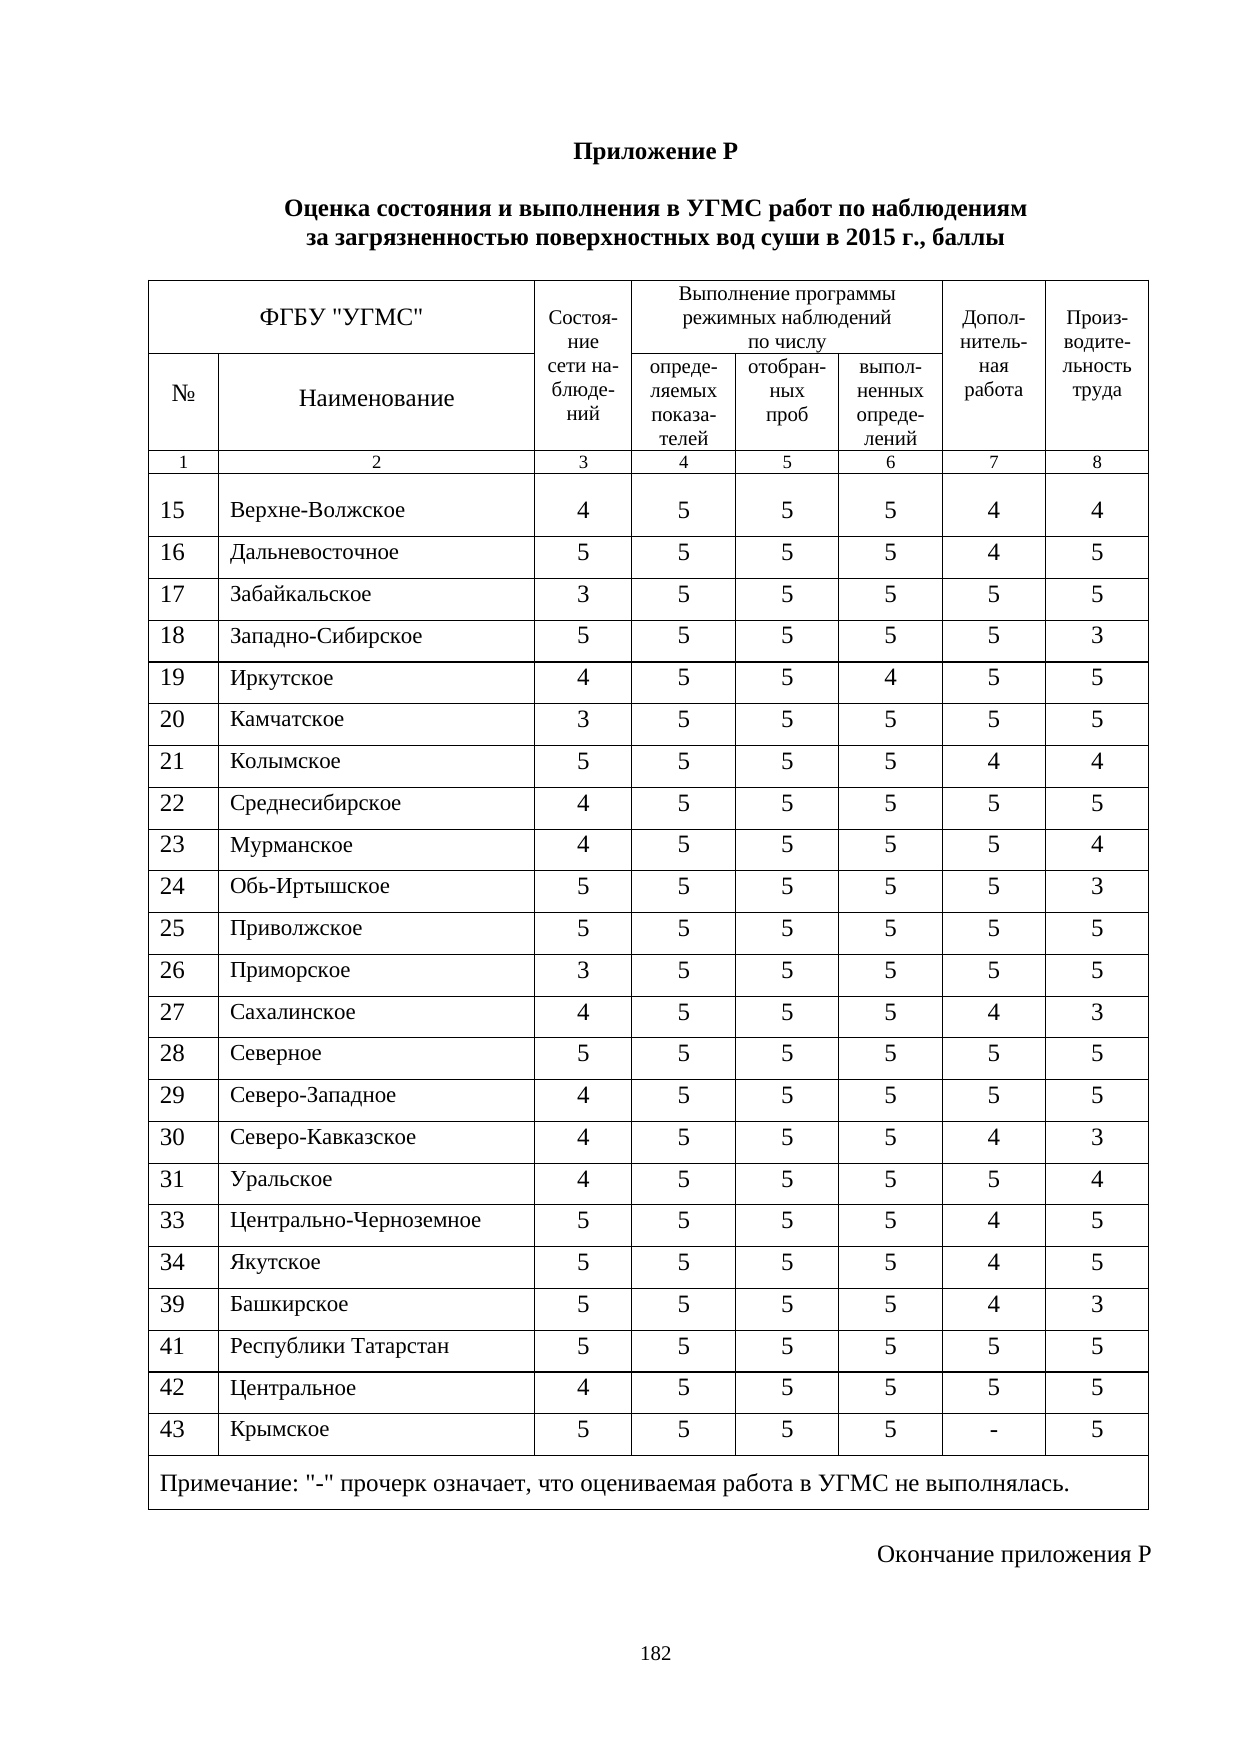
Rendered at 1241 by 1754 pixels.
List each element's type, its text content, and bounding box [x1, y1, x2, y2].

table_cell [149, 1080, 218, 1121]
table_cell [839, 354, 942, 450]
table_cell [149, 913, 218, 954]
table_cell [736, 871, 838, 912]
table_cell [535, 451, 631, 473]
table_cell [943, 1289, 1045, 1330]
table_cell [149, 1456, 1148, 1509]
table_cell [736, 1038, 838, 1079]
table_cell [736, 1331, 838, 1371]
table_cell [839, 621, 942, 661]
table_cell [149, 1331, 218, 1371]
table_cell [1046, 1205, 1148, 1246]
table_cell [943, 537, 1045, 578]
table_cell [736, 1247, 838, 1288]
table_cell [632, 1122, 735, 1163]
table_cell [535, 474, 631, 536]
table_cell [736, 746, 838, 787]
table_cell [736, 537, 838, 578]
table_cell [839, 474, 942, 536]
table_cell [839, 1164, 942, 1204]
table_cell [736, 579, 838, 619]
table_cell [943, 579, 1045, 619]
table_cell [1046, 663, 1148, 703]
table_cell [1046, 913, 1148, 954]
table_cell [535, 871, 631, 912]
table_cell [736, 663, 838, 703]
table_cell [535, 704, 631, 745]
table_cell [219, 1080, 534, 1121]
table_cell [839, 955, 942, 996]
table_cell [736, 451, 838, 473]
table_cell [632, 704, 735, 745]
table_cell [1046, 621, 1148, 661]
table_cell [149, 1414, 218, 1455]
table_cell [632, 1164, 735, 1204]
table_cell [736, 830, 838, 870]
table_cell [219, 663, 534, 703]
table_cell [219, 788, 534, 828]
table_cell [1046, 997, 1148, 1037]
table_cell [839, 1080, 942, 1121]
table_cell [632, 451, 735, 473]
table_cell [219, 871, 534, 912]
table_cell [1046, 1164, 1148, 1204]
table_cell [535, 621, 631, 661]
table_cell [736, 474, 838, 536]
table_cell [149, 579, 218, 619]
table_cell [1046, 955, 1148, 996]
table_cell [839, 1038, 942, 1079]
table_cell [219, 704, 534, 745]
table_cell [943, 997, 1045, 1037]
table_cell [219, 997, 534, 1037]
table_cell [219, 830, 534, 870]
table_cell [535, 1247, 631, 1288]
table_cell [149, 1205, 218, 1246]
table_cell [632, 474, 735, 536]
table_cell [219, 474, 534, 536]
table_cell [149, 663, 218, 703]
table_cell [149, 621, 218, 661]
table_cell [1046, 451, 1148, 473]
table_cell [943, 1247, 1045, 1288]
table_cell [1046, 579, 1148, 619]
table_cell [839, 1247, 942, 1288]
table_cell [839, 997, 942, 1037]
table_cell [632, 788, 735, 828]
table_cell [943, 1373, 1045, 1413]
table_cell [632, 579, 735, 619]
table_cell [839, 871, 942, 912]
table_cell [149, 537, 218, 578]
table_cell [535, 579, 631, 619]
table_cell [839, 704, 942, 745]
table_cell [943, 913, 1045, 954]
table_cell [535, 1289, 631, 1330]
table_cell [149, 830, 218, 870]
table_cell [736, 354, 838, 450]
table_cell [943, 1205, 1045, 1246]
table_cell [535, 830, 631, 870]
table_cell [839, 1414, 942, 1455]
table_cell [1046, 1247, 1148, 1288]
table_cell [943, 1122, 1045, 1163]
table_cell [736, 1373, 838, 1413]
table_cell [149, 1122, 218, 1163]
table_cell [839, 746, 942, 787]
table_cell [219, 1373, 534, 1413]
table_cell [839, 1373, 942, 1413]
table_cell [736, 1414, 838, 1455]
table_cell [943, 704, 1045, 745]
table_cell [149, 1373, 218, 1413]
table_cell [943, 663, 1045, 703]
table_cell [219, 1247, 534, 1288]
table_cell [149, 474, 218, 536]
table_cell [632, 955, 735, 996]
text Оценка состояния и выполнения в УГМС работ по наблюдениям [159, 193, 1152, 222]
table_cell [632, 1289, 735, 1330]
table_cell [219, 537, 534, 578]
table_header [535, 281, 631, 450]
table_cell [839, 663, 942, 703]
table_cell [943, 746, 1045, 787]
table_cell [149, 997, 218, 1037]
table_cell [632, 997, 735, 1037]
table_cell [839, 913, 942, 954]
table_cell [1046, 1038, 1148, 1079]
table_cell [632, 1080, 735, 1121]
text за загрязненностью поверхностных вод суши в 2015 г., баллы [159, 222, 1152, 251]
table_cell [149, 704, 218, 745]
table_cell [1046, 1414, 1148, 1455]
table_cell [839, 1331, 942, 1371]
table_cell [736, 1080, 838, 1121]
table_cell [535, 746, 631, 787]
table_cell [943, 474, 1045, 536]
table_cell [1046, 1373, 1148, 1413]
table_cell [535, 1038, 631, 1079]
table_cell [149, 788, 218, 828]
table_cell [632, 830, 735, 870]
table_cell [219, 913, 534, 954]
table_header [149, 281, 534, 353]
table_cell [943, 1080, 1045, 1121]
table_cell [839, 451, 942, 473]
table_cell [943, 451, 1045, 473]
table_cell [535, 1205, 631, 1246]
text Приложение Р [159, 136, 1152, 164]
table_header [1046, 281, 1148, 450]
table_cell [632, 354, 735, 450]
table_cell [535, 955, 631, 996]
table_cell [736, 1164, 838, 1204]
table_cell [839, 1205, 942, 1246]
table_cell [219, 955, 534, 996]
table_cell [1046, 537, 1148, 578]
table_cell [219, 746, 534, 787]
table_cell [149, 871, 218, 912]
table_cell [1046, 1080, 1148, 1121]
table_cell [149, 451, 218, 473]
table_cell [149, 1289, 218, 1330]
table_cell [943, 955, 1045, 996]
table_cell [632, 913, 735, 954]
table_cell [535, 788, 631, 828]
text Окончание приложения Р [159, 1539, 1152, 1568]
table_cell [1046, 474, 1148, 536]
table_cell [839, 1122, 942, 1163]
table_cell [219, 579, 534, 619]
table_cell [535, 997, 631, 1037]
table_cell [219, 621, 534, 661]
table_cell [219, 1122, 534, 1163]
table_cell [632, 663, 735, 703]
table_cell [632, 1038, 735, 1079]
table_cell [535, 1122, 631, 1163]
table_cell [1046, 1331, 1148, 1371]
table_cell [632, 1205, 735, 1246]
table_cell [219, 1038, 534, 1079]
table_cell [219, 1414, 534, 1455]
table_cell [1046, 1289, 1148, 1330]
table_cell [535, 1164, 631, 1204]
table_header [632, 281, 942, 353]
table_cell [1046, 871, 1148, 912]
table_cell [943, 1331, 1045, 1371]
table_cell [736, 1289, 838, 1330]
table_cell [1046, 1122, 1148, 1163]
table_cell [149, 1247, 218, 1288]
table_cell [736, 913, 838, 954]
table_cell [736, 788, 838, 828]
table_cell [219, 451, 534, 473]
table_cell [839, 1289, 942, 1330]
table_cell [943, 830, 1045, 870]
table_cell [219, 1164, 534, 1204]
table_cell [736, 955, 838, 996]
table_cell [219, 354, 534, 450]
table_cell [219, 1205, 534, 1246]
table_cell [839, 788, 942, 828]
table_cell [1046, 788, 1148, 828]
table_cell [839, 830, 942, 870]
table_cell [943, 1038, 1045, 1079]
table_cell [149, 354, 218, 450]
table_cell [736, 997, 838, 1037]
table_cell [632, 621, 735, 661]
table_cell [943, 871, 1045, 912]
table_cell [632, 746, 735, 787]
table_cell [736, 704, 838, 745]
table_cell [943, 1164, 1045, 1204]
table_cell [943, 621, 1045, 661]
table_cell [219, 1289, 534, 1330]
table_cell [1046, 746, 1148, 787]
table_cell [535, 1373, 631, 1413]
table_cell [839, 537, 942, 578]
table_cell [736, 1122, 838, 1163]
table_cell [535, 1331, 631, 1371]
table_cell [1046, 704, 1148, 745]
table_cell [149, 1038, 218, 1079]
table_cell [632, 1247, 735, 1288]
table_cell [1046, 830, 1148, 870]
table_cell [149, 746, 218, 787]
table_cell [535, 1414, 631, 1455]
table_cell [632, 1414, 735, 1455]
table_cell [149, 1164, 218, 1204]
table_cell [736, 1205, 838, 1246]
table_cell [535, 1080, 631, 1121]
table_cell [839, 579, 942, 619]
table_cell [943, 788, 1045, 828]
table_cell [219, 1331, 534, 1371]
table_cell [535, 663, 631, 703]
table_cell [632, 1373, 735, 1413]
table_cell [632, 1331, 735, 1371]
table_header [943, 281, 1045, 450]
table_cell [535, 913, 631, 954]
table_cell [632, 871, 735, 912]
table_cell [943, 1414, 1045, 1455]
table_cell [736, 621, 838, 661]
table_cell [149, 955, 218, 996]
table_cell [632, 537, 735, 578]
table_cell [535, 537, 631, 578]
